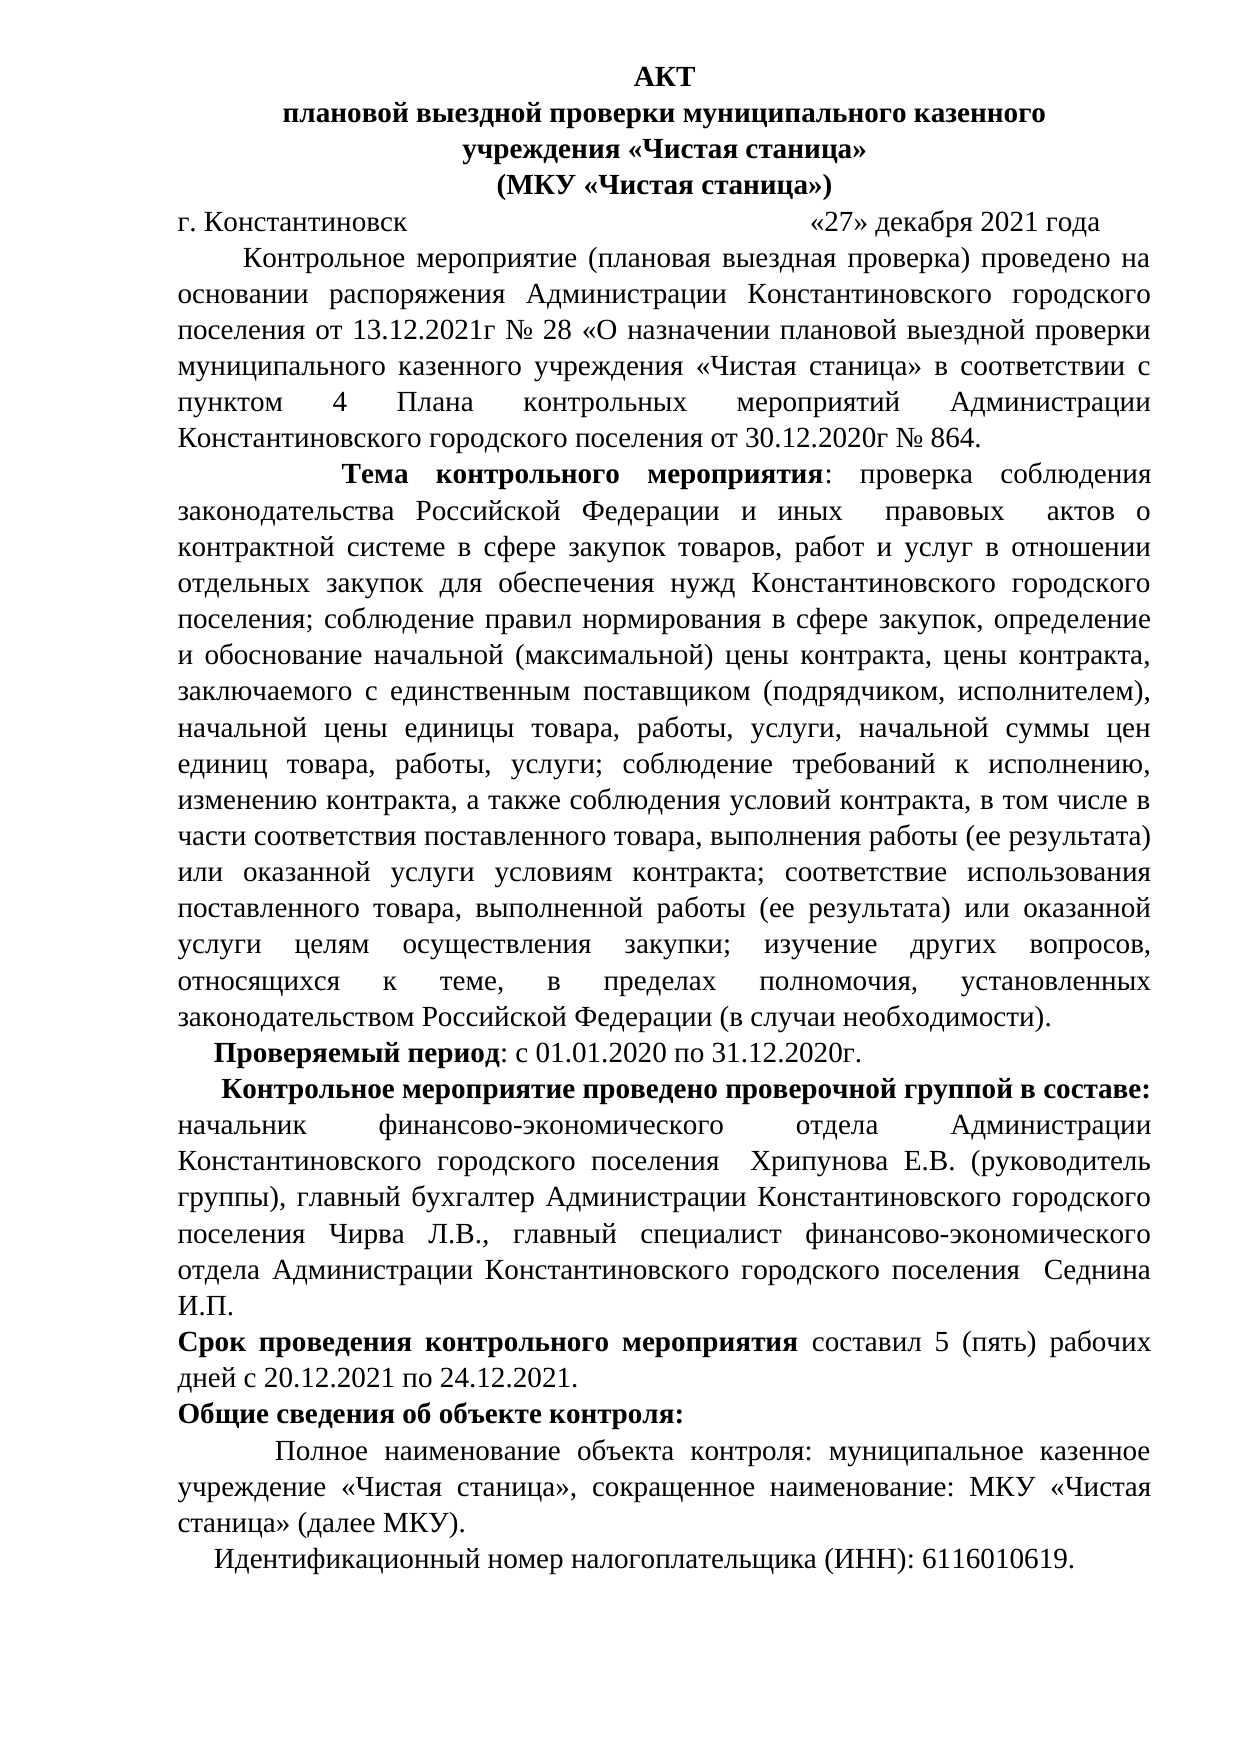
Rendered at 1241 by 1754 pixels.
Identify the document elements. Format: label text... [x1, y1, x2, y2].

text Идентификационный номер налогоплательщика (ИНН): 6116010619. [177, 1541, 1152, 1574]
text Тема контрольного мероприятия: проверка соблюдения законодательства Российской Федерации и иных правовых актов о контрактной системе в сфере закупок товаров, работ и услуг в отношении отдельных закупок для обеспечения нужд Константиновского городского поселения; соблюдение правил нормирования в сфере закупок, определение и обоснование начальной (максимальной) цены контракта, цены контракта, заключаемого с единственным поставщиком (подрядчиком, исполнителем), начальной цены единицы товара, работы, услуги, начальной суммы цен единиц товара, работы, услуги; соблюдение требований к исполнению, изменению контракта, а также соблюдения условий контракта, в том числе в части соответствия поставленного товара, выполнения работы (ее результата) или оказанной услуги условиям контракта; соответствие использования поставленного товара, выполненной работы (ее результата) или оказанной услуги целям осуществления закупки; изучение других вопросов, относящихся к теме, в пределах полномочия, установленных законодательством Российской Федерации (в случаи необходимости). [177, 457, 1152, 1032]
text Контрольное мероприятие (плановая выездная проверка) проведено на основании распоряжения Администрации Константиновского городского поселения от 13.12.2021г № 28 «О назначении плановой выездной проверки муниципального казенного учреждения «Чистая станица» в соответствии с пунктом 4 Плана контрольных мероприятий Администрации Константиновского городского поселения от 30.12.2020г № 864. [177, 240, 1152, 454]
text Полное наименование объекта контроля: муниципальное казенное учреждение «Чистая станица», сокращенное наименование: МКУ «Чистая станица» (далее МКУ). [177, 1433, 1152, 1538]
text г. Константиновск «27» декабря 2021 года [177, 204, 1152, 237]
text Срок проведения контрольного мероприятия составил 5 (пять) рабочих дней с 20.12.2021 по 24.12.2021. [177, 1324, 1152, 1394]
text начальник финансово-экономического отдела Администрации Константиновского городского поселения Хрипунова Е.В. (руководитель группы), главный бухгалтер Администрации Константиновского городского поселения Чирва Л.В., главный специалист финансово-экономического отдела Администрации Константиновского городского поселения Седнина И.П. [177, 1107, 1152, 1322]
text учреждения «Чистая станица» [177, 131, 1152, 165]
text плановой выездной проверки муниципального казенного [177, 95, 1152, 129]
text АКТ [177, 59, 1152, 93]
text Проверяемый период: с 01.01.2020 по 31.12.2020г. [177, 1035, 1152, 1068]
text Контрольное мероприятие проведено проверочной группой в составе: [177, 1071, 1152, 1105]
text Общие сведения об объекте контроля: [177, 1396, 1152, 1430]
text (МКУ «Чистая станица») [177, 167, 1152, 201]
